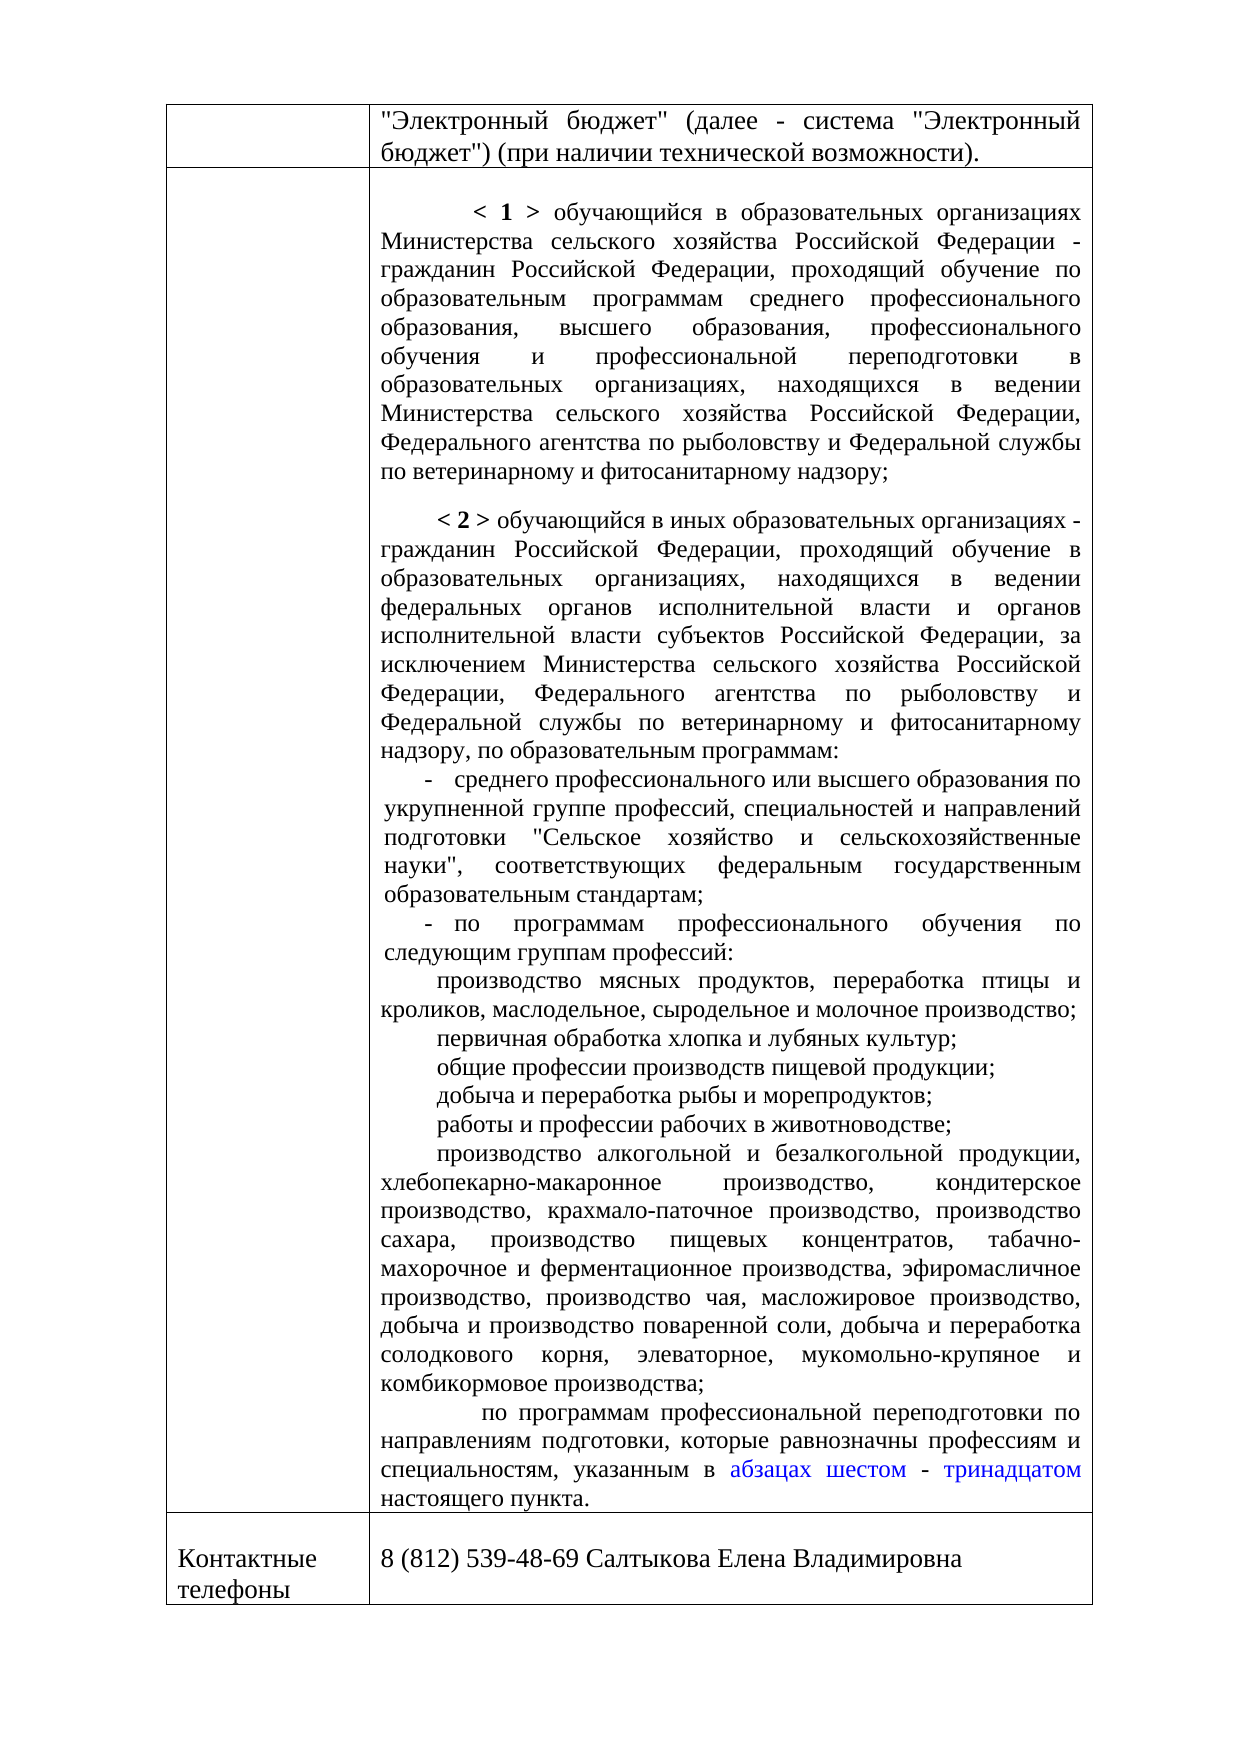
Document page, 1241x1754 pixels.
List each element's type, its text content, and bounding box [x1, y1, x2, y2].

table_cell < 1 > обучающийся в образовательных организациях Министерства сельского хозяйства Российской Федерации - гражданин Российской Федерации, проходящий обучение по образовательным программам среднего профессионального образования, высшего образования, профессионального обучения и профессиональной переподготовки в образовательных организациях, находящихся в ведении Министерства сельского хозяйства Российской Федерации, Федерального агентства по рыболовству и Федеральной службы по ветеринарному и фитосанитарному надзору; < 2 > обучающийся в иных образовательных организациях - гражданин Российской Федерации, проходящий обучение в образовательных организациях, находящихся в ведении федеральных органов исполнительной власти и органов исполнительной власти субъектов Российской Федерации, за исключением Министерства сельского хозяйства Российской Федерации, Федерального агентства по рыболовству и Федеральной службы по ветеринарному и фитосанитарному надзору, по образовательным программам: среднего профессионального или высшего образования по укрупненной группе профессий, специальностей и направлений подготовки "Сельское хозяйство и сельскохозяйственные науки", соответствующих федеральным государственным образовательным стандартам; по программам профессионального обучения по следующим группам профессий: производство мясных продуктов, переработка птицы и кроликов, маслодельное, сыродельное и молочное производство; первичная обработка хлопка и лубяных культур; общие профессии производств пищевой продукции; добыча и переработка рыбы и морепродуктов; работы и профессии рабочих в животноводстве; производство алкогольной и безалкогольной продукции, хлебопекарно-макаронное производство, кондитерское производство, крахмало-паточное производство, производство сахара, производство пищевых концентратов, табачно-махорочное и ферментационное производства, эфиромасличное производство, производство чая, масложировое производство, добыча и производство поваренной соли, добыча и переработка солодкового корня, элеваторное, мукомольно-крупяное и комбикормовое производства; по программам профессиональной переподготовки по направлениям подготовки, которые равнозначны профессиям и специальностям, указанным в абзацах шестом - тринадцатом настоящего пункта. [370, 168, 1092, 1512]
table_cell Контактные телефоны [167, 1513, 369, 1604]
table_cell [167, 105, 369, 167]
table_cell [167, 168, 369, 1512]
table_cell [370, 105, 1092, 167]
table_cell 8 (812) 539-48-69 Салтыкова Елена Владимировна [370, 1513, 1092, 1604]
